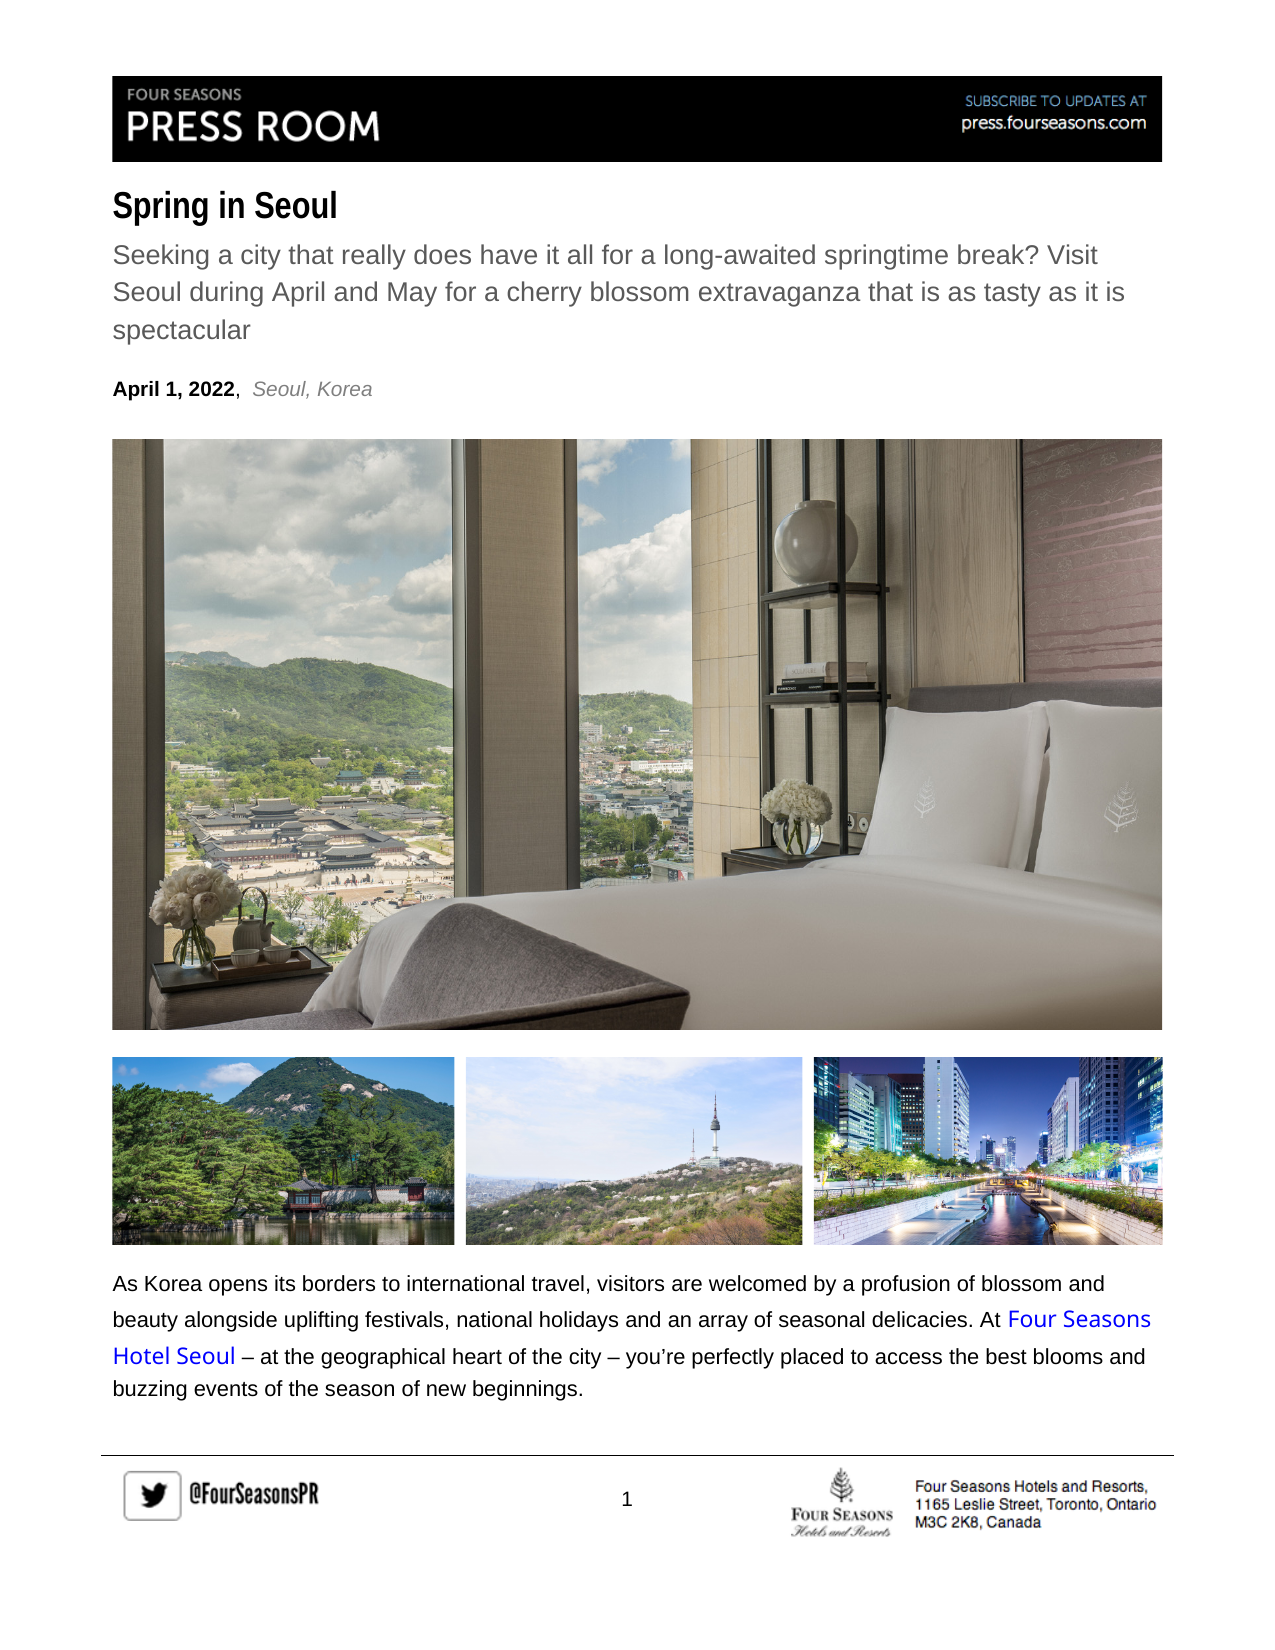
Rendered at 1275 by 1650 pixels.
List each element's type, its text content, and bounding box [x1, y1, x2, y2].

picture [112, 1057, 455, 1245]
picture [780, 1456, 1163, 1543]
picture [813, 1057, 1163, 1245]
picture [112, 1458, 469, 1540]
table_header [455, 1058, 802, 1271]
text As Korea opens its borders to international travel, visitors are welcomed by a profusion of blossom and beauty alongside uplifting festivals, national holidays and an array of seasonal delicacies. At Four Seasons Hotel Seoul – at the geographical heart of the city – you’re perfectly placed to access the best blooms and buzzing events of the season of new beginnings. [112, 1271, 1162, 1401]
picture [112, 439, 1163, 1030]
subtitle Seeking a city that really does have it all for a long-awaited springtime break? Visit Seoul during April and May for a cherry blossom extravaganza that is as tasty as it is spectacular [112, 239, 1162, 345]
picture [465, 1057, 803, 1245]
picture [112, 76, 1163, 162]
title Spring in Seoul [112, 183, 1162, 226]
table_header [803, 1058, 1162, 1271]
table_header [101, 1058, 454, 1271]
text April 1, 2022, Seoul, Korea [112, 376, 1162, 400]
